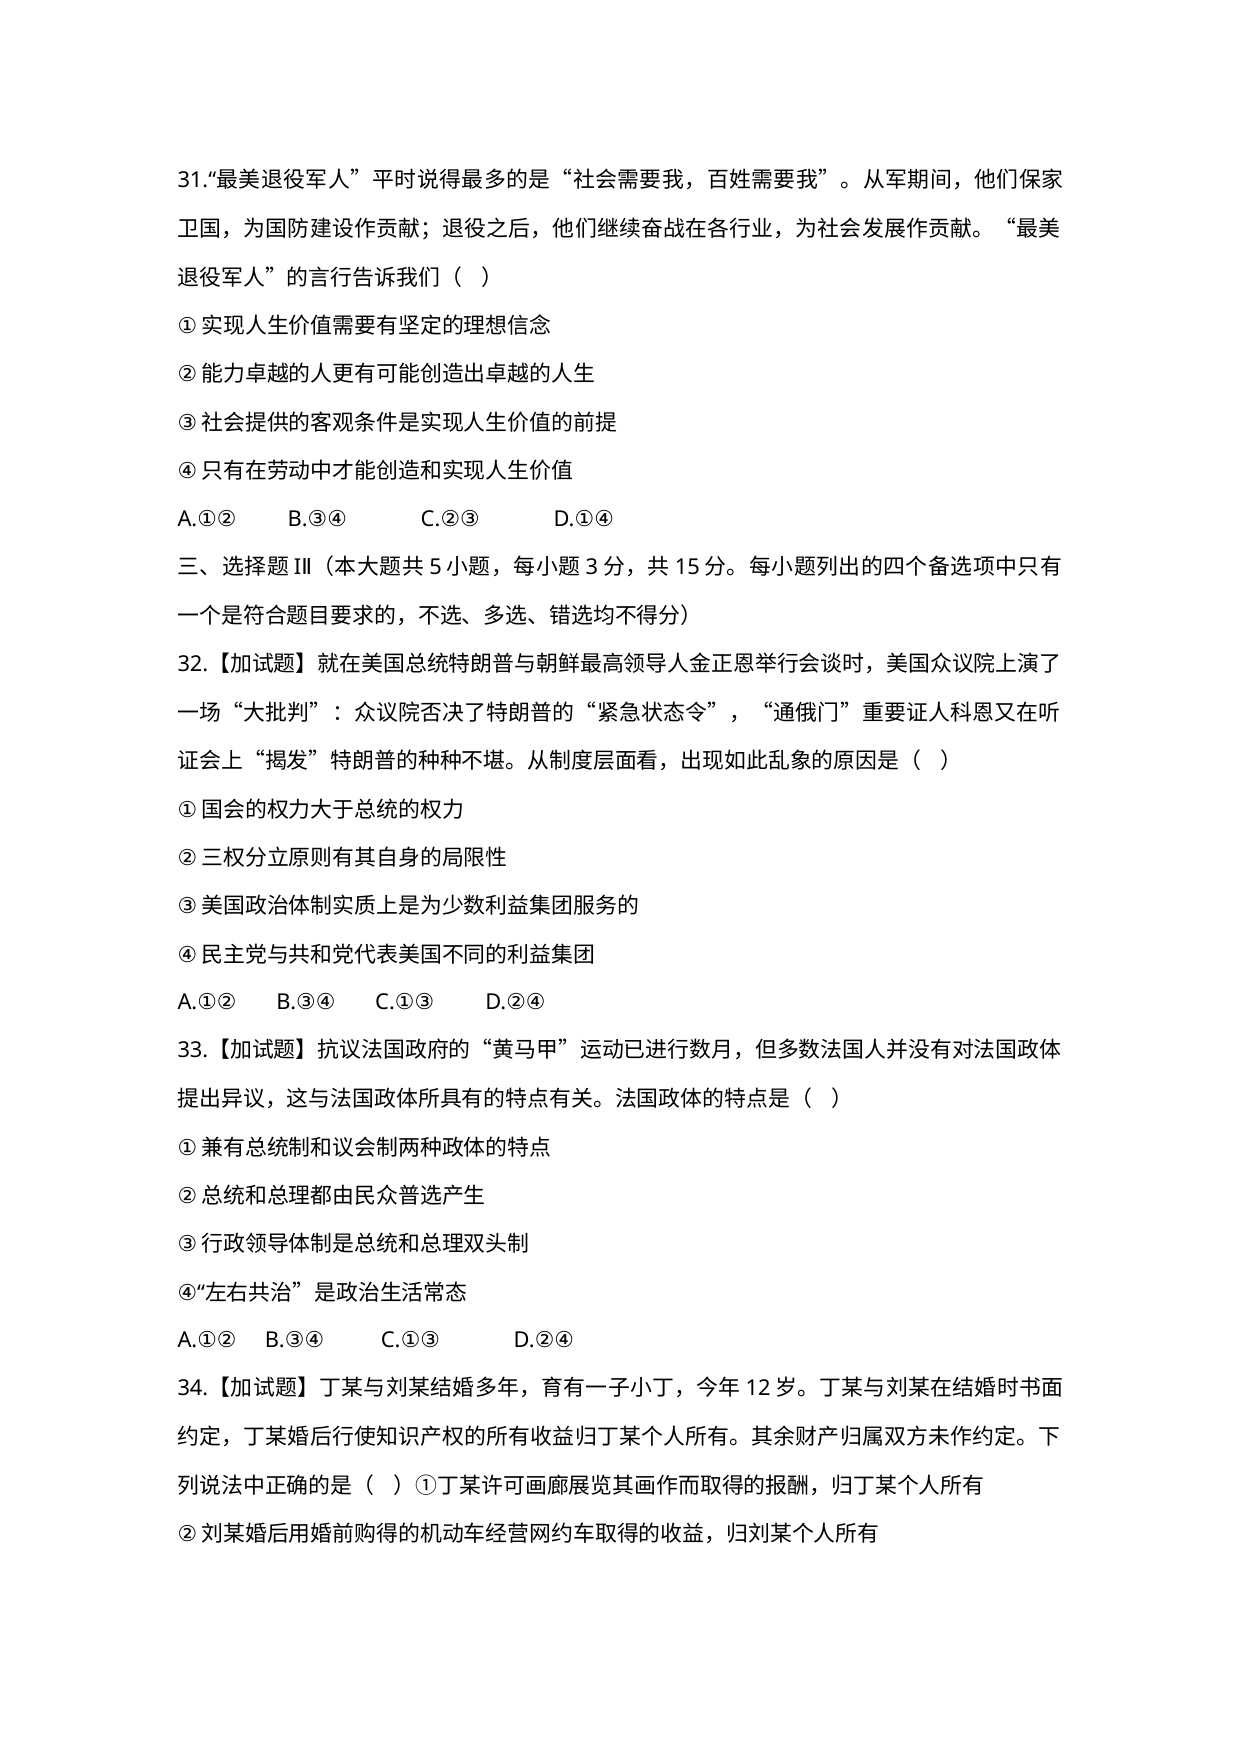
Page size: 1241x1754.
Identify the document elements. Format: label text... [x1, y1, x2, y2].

text ①兼有总统制和议会制两种政体的特点 [177, 1129, 1063, 1162]
text A.①② B.③④ C.②③ D.①④ [177, 501, 1063, 534]
text ②刘某婚后用婚前购得的机动车经营网约车取得的收益，归刘某个人所有 [177, 1516, 1063, 1548]
text 34.【加试题】丁某与刘某结婚多年，育有一子小丁，今年12岁。丁某与刘某在结婚时书面约定，丁某婚后行使知识产权的所有收益归丁某个人所有。其余财产归属双方未作约定。下列说法中正确的是（ ）①丁某许可画廊展览其画作而取得的报酬，归丁某个人所有 [177, 1370, 1063, 1500]
text A.①② B.③④ C.①③ D.②④ [177, 985, 1063, 1017]
text ③社会提供的客观条件是实现人生价值的前提 [177, 404, 1063, 437]
text ②能力卓越的人更有可能创造出卓越的人生 [177, 356, 1063, 389]
text 31.“最美退役军人”平时说得最多的是“社会需要我，百姓需要我”。从军期间，他们保家卫国，为国防建设作贡献；退役之后，他们继续奋战在各行业，为社会发展作贡献。“最美退役军人”的言行告诉我们（ ） [177, 162, 1063, 292]
text ①国会的权力大于总统的权力 [177, 791, 1063, 824]
text A.①② B.③④ C.①③ D.②④ [177, 1323, 1063, 1355]
text ②三权分立原则有其自身的局限性 [177, 840, 1063, 872]
text 三、选择题IⅡ（本大题共5小题，每小题3分，共15分。每小题列出的四个备选项中只有一个是符合题目要求的，不选、多选、错选均不得分） [177, 548, 1063, 630]
text ②总统和总理都由民众普选产生 [177, 1178, 1063, 1210]
text ④“左右共治”是政治生活常态 [177, 1274, 1063, 1307]
text 33.【加试题】抗议法国政府的“黄马甲”运动已进行数月，但多数法国人并没有对法国政体提出异议，这与法国政体所具有的特点有关。法国政体的特点是（ ） [177, 1032, 1063, 1113]
text ③行政领导体制是总统和总理双头制 [177, 1226, 1063, 1258]
text 32.【加试题】就在美国总统特朗普与朝鲜最高领导人金正恩举行会谈时，美国众议院上演了一场“大批判”：众议院否决了特朗普的“紧急状态令”，“通俄门”重要证人科恩又在听证会上“揭发”特朗普的种种不堪。从制度层面看，出现如此乱象的原因是（ ） [177, 646, 1063, 776]
text ④只有在劳动中才能创造和实现人生价值 [177, 453, 1063, 485]
text ①实现人生价值需要有坚定的理想信念 [177, 308, 1063, 340]
text ④民主党与共和党代表美国不同的利益集团 [177, 936, 1063, 969]
text ③美国政治体制实质上是为少数利益集团服务的 [177, 888, 1063, 921]
